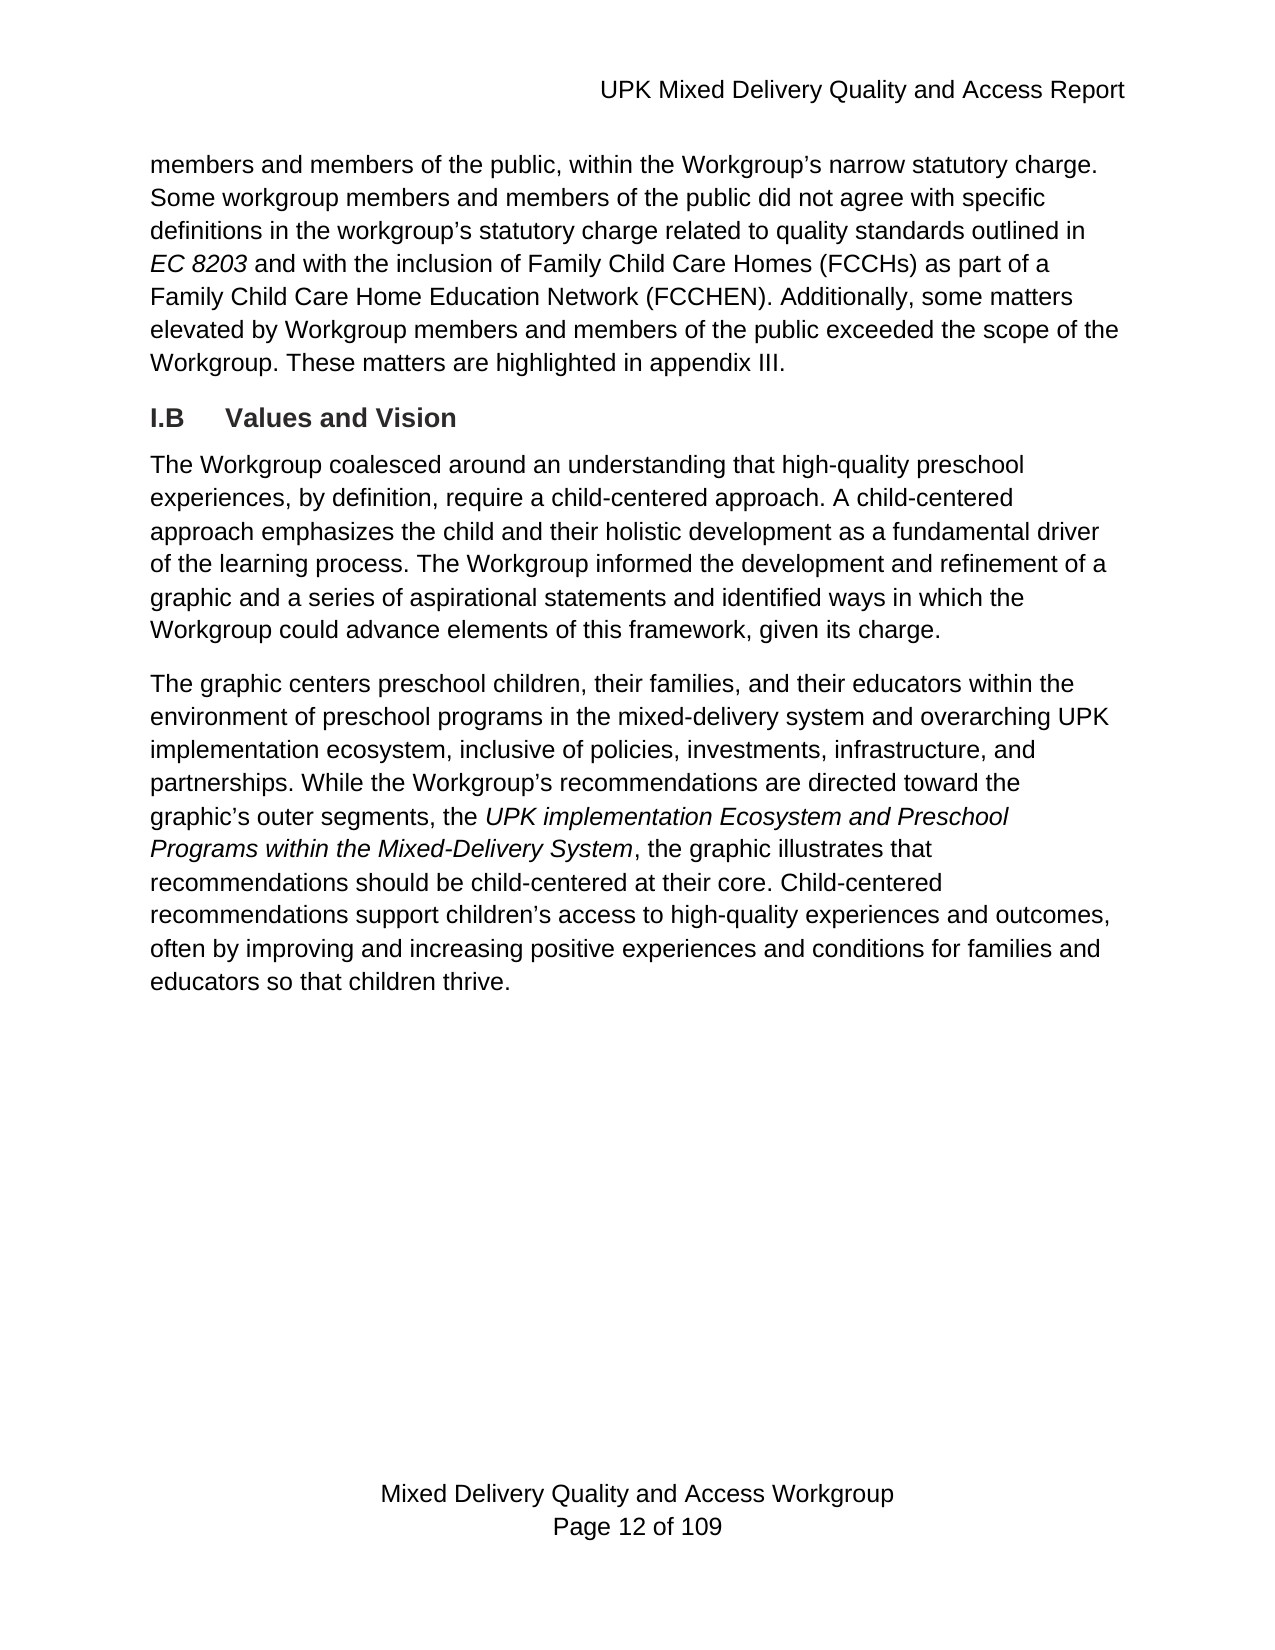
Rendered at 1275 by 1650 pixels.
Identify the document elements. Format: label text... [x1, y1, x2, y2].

subtitle I.B Values and Vision [150, 402, 1125, 433]
text The graphic centers preschool children, their families, and their educators within the environment of preschool programs in the mixed-delivery system and overarching UPK implementation ecosystem, inclusive of policies, investments, infrastructure, and partnerships. While the Workgroup’s recommendations are directed toward the graphic’s outer segments, the UPK implementation Ecosystem and Preschool Programs within the Mixed-Delivery System, the graphic illustrates that recommendations should be child-centered at their core. Child-centered recommendations support children’s access to high-quality experiences and outcomes, often by improving and increasing positive experiences and conditions for families and educators so that children thrive. [150, 669, 1125, 995]
text While the Workgroup advised the CDE and collaborating state partners, it was not a consensus process. This report is responsive to input and feedback from Workgroup members and members of the public, within the Workgroup’s narrow statutory charge. Some workgroup members and members of the public did not agree with specific definitions in the workgroup’s statutory charge related to quality standards outlined in EC 8203 and with the inclusion of Family Child Care Homes (FCCHs) as part of a Family Child Care Home Education Network (FCCHEN). Additionally, some matters elevated by Workgroup members and members of the public exceeded the scope of the Workgroup. These matters are highlighted in appendix III. [150, 150, 1125, 377]
text The Workgroup coalesced around an understanding that high-quality preschool experiences, by definition, require a child-centered approach. A child-centered approach emphasizes the child and their holistic development as a fundamental driver of the learning process. The Workgroup informed the development and refinement of a graphic and a series of aspirational statements and identified ways in which the Workgroup could advance elements of this framework, given its charge. [150, 450, 1125, 644]
